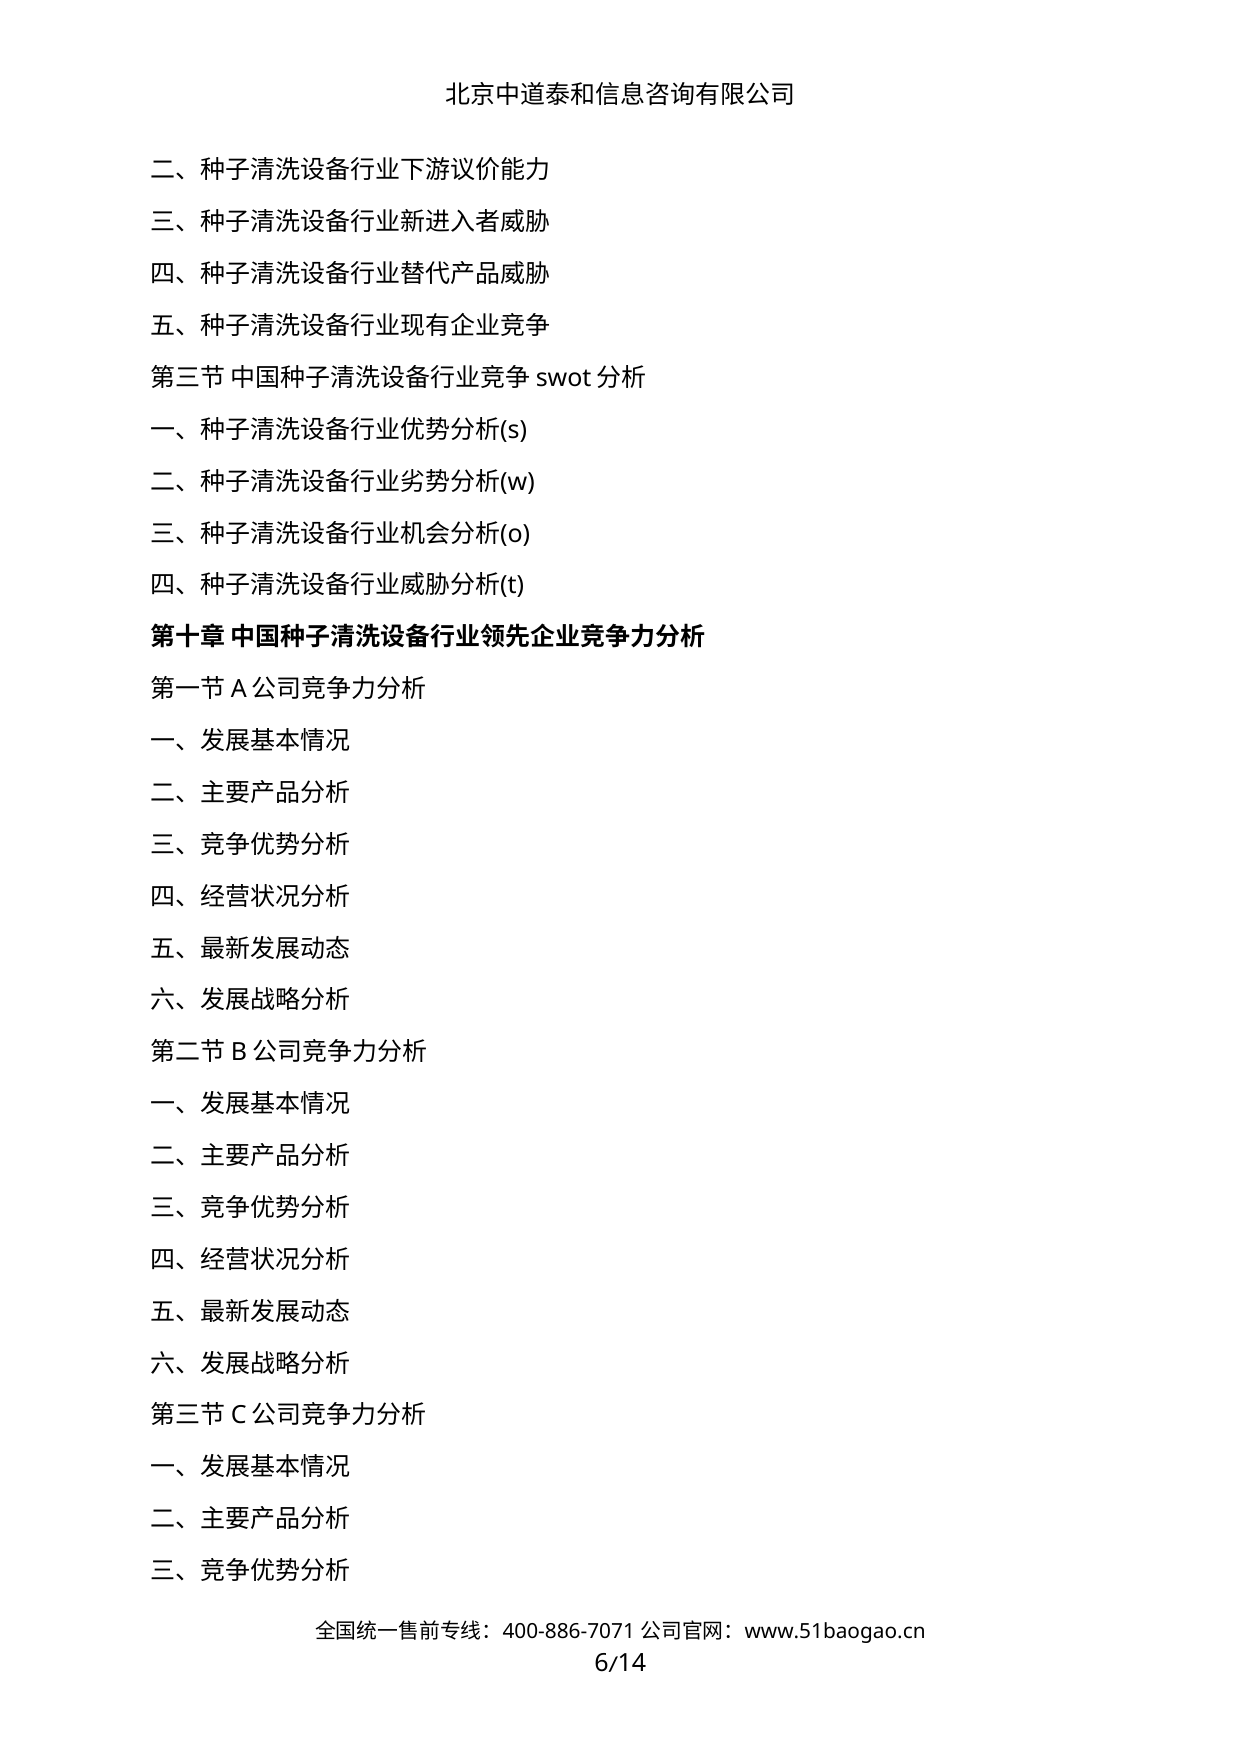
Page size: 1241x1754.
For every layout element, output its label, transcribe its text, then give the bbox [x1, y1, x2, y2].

text 二、种子清洗设备行业下游议价能力 [150, 150, 1090, 186]
text 四、种子清洗设备行业替代产品威胁 [150, 254, 1090, 290]
text 第二节 B公司竞争力分析 [150, 1032, 1090, 1068]
text 第三节 中国种子清洗设备行业竞争swot分析 [150, 357, 1090, 394]
text 二、主要产品分析 [150, 772, 1090, 809]
text 五、最新发展动态 [150, 928, 1090, 964]
text 第十章 中国种子清洗设备行业领先企业竞争力分析 [150, 617, 1090, 653]
text 三、种子清洗设备行业机会分析(o) [150, 513, 1090, 549]
text 第三节 C公司竞争力分析 [150, 1395, 1090, 1431]
text 五、种子清洗设备行业现有企业竞争 [150, 306, 1090, 342]
text 五、最新发展动态 [150, 1291, 1090, 1327]
text 二、主要产品分析 [150, 1136, 1090, 1172]
text 四、经营状况分析 [150, 1239, 1090, 1276]
text 一、发展基本情况 [150, 1447, 1090, 1483]
text 二、主要产品分析 [150, 1499, 1090, 1535]
text 三、竞争优势分析 [150, 1551, 1090, 1587]
text 四、种子清洗设备行业威胁分析(t) [150, 565, 1090, 601]
text 三、竞争优势分析 [150, 1187, 1090, 1224]
text 三、竞争优势分析 [150, 824, 1090, 861]
text 二、种子清洗设备行业劣势分析(w) [150, 461, 1090, 497]
text 六、发展战略分析 [150, 980, 1090, 1016]
text 六、发展战略分析 [150, 1343, 1090, 1379]
text 第一节 A公司竞争力分析 [150, 669, 1090, 705]
text 一、发展基本情况 [150, 1084, 1090, 1120]
text 一、发展基本情况 [150, 721, 1090, 757]
text 一、种子清洗设备行业优势分析(s) [150, 409, 1090, 446]
text 三、种子清洗设备行业新进入者威胁 [150, 202, 1090, 238]
text 四、经营状况分析 [150, 876, 1090, 912]
